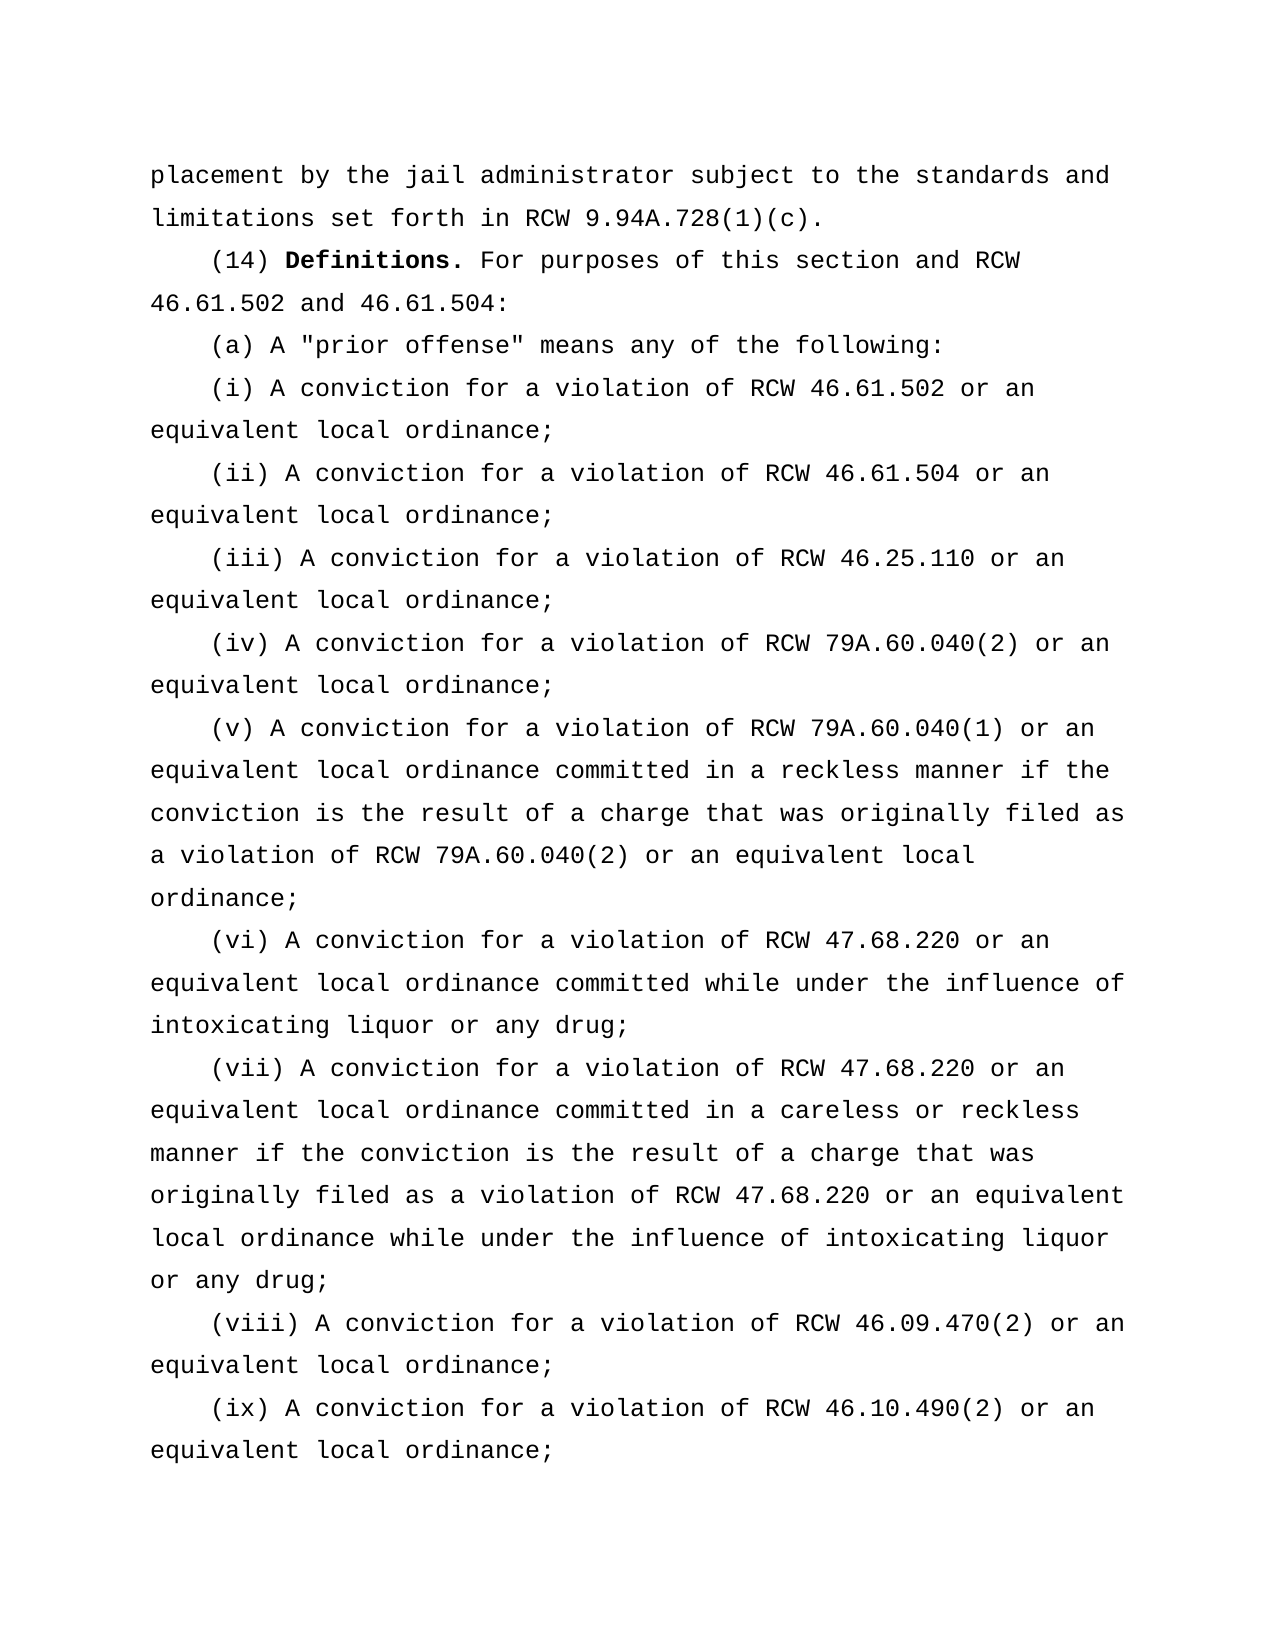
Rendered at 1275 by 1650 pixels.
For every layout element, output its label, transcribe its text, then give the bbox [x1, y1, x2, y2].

text (iii) A conviction for a violation of RCW 46.25.110 or an equivalent local ordinance; [150, 532, 1125, 617]
text (v) A conviction for a violation of RCW 79A.60.040(1) or an equivalent local ordinance committed in a reckless manner if the conviction is the result of a charge that was originally filed as a violation of RCW 79A.60.040(2) or an equivalent local ordinance; [150, 702, 1125, 915]
text (a) A "prior offense" means any of the following: [150, 320, 1125, 362]
text (i) A conviction for a violation of RCW 46.61.502 or an equivalent local ordinance; [150, 362, 1125, 447]
text (ix) A conviction for a violation of RCW 46.10.490(2) or an equivalent local ordinance; [150, 1382, 1125, 1467]
text (viii) A conviction for a violation of RCW 46.09.470(2) or an equivalent local ordinance; [150, 1297, 1125, 1382]
text (iv) A conviction for a violation of RCW 79A.60.040(2) or an equivalent local ordinance; [150, 617, 1125, 702]
text (14) Definitions. For purposes of this section and RCW 46.61.502 and 46.61.504: [150, 235, 1125, 320]
text (ii) A conviction for a violation of RCW 46.61.504 or an equivalent local ordinance; [150, 447, 1125, 532]
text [150, 150, 1125, 235]
text (vi) A conviction for a violation of RCW 47.68.220 or an equivalent local ordinance committed while under the influence of intoxicating liquor or any drug; [150, 915, 1125, 1042]
text (vii) A conviction for a violation of RCW 47.68.220 or an equivalent local ordinance committed in a careless or reckless manner if the conviction is the result of a charge that was originally filed as a violation of RCW 47.68.220 or an equivalent local ordinance while under the influence of intoxicating liquor or any drug; [150, 1042, 1125, 1297]
